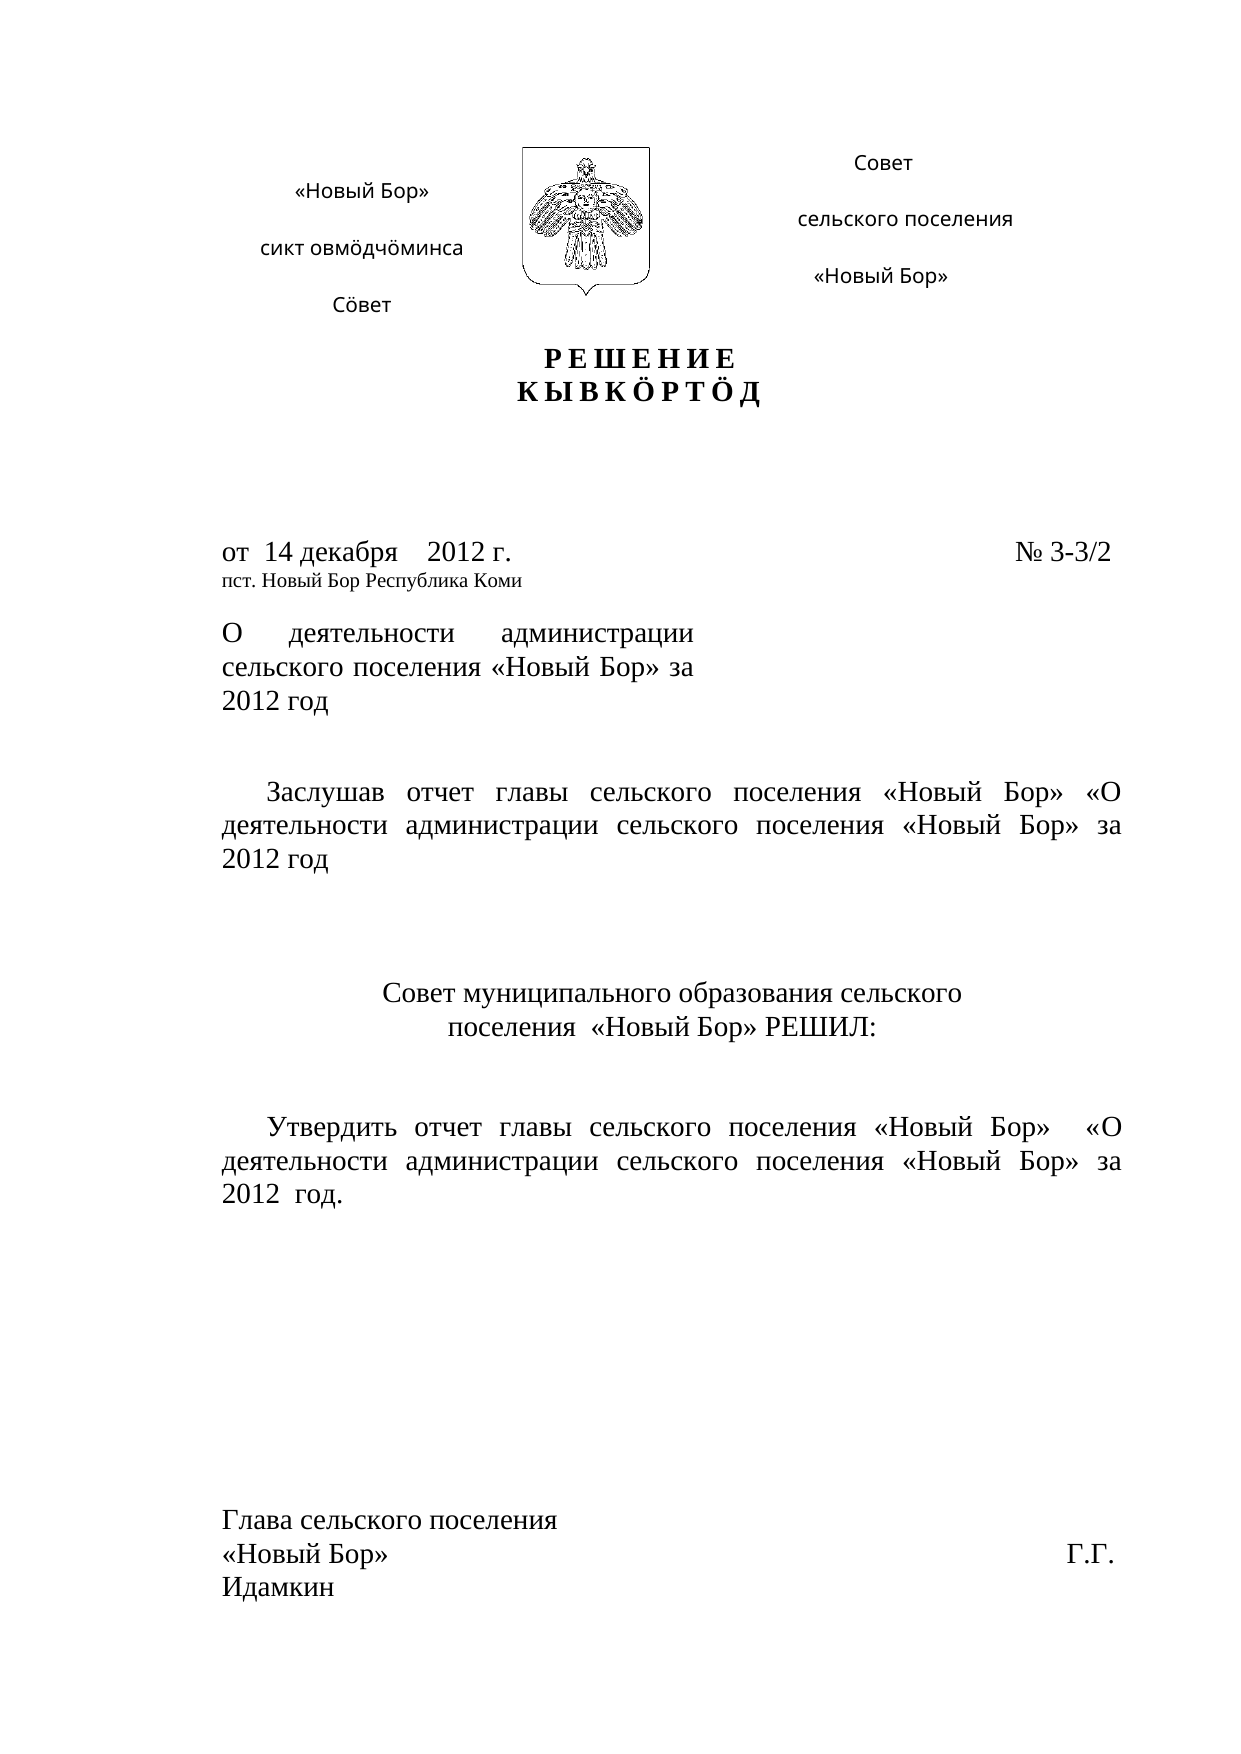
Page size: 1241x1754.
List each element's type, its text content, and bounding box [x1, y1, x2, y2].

text Сöвет [222, 290, 502, 318]
subtitle РЕШЕНИЕ [517, 341, 797, 374]
text сельского поселения [797, 204, 1137, 233]
text Утвердить отчет главы сельского поселения «Новый Бор» «О деятельности администрации сельского поселения «Новый Бор» за 2012 год. [222, 1109, 1122, 1210]
text «Новый Бор» [222, 176, 502, 204]
text пст. Новый Бор Республика Коми [222, 567, 1122, 592]
subtitle от 14 декабря 2012 г. № 3-3/2 [222, 534, 1122, 567]
picture [516, 147, 656, 298]
text поселения «Новый Бор» РЕШИЛ: [222, 1009, 1122, 1042]
text «Новый Бор» [797, 261, 1122, 290]
subtitle КЫВКÖРТÖД [517, 374, 797, 408]
text Совет муниципального образования сельского [222, 975, 1122, 1009]
text «Новый Бор» Г.Г. Идамкин [222, 1536, 1122, 1603]
text Заслушав отчет главы сельского поселения «Новый Бор» «О деятельности администрации сельского поселения «Новый Бор» за 2012 год [222, 774, 1122, 874]
text Совет [797, 148, 1122, 176]
text О деятельности администрации сельского поселения «Новый Бор» за 2012 год [222, 616, 694, 716]
text Глава сельского поселения [222, 1502, 1122, 1536]
text сикт овмöдчöминса [222, 233, 502, 261]
